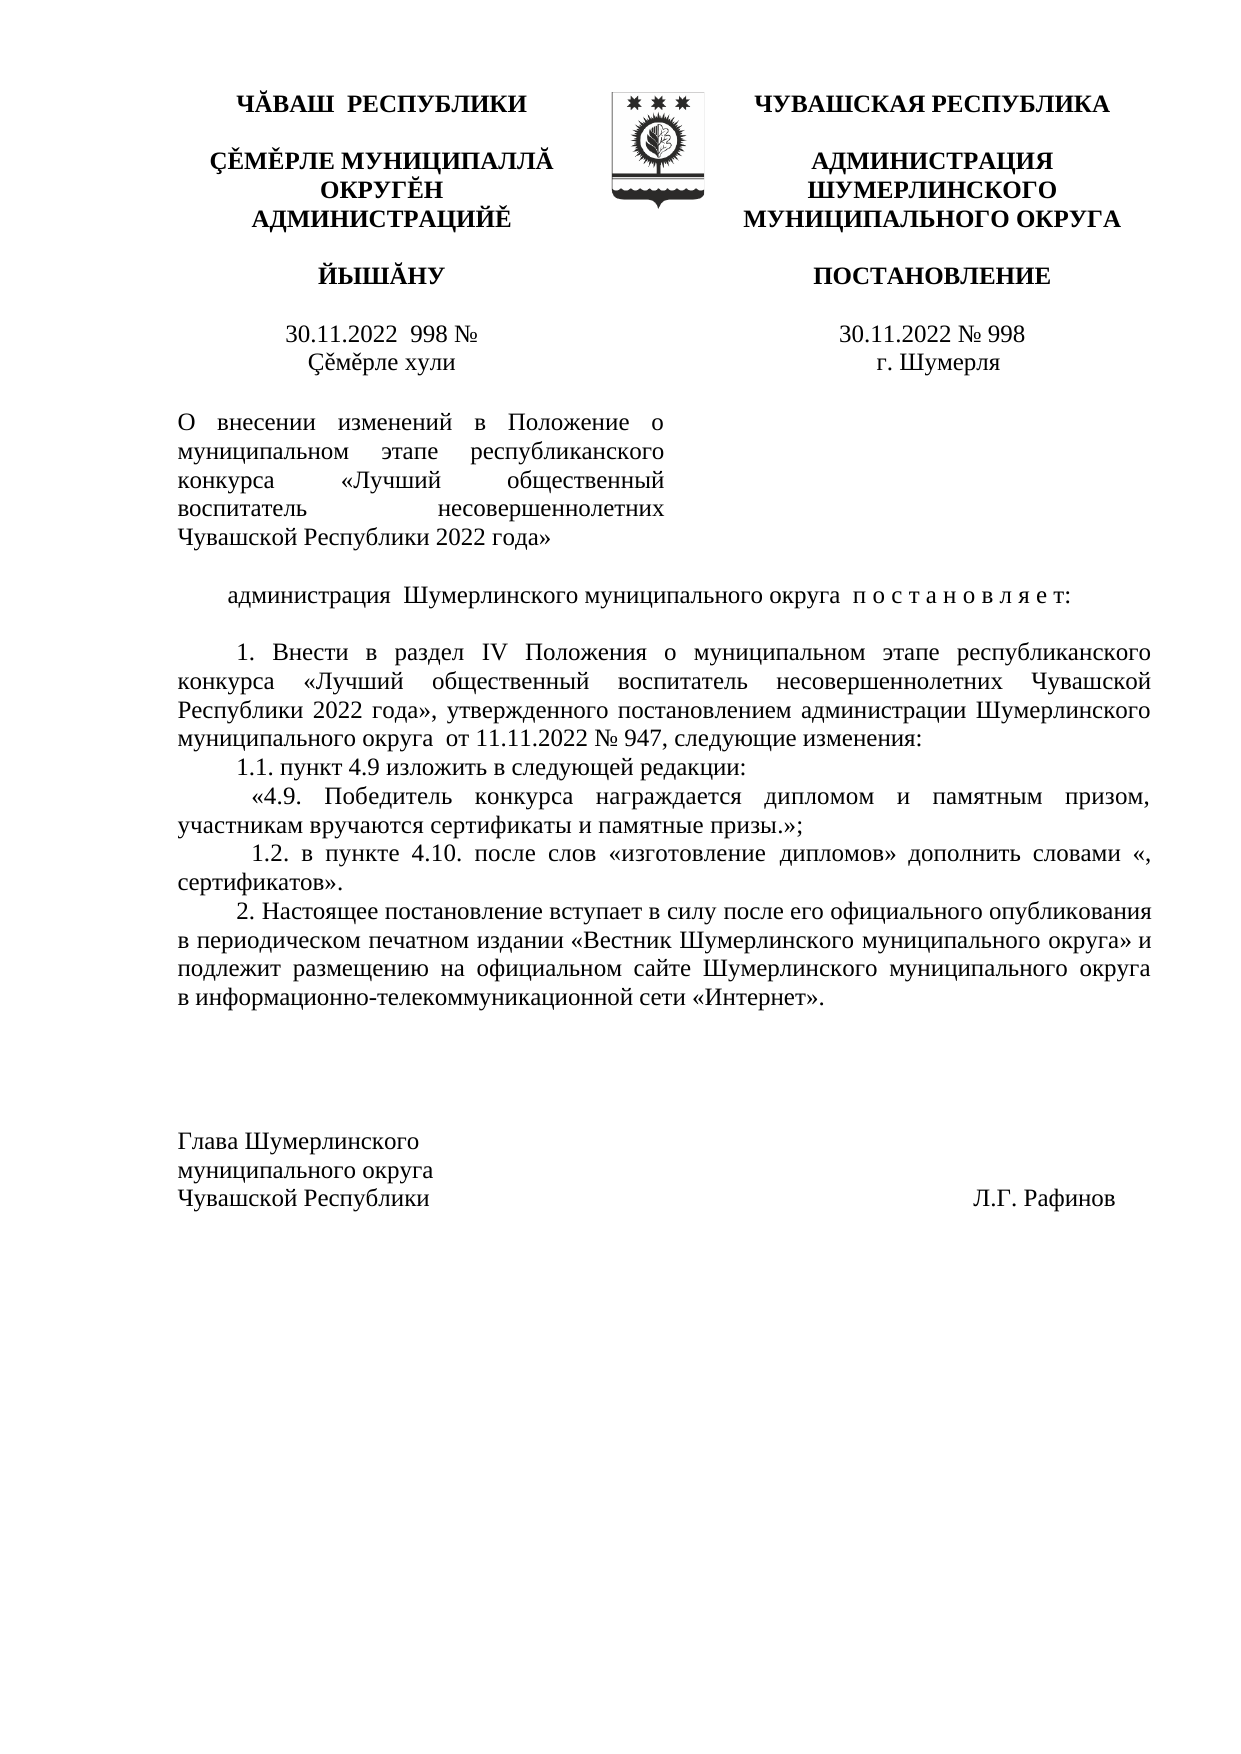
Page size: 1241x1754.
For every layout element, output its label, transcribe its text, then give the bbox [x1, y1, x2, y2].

table_header ЧУВАШСКАЯ РЕСПУБЛИКА [716, 89, 1148, 146]
text администрация Шумерлинского муниципального округа п о с т а н о в л я е т: [177, 580, 1152, 608]
table_cell АДМИНИСТРАЦИЯ ШУМЕРЛИНСКОГО МУНИЦИПАЛЬНОГО ОКРУГА ПОСТАНОВЛЕНИЕ 30.11.2022 № 998 г. Шумерля [716, 146, 1148, 407]
text 2. Настоящее постановление вступает в силу после его официального опубликования в периодическом печатном издании «Вестник Шумерлинского муниципального округа» и подлежит размещению на официальном сайте Шумерлинского муниципального округа в информационно-телекоммуникационной сети «Интернет». [177, 896, 1152, 1011]
text муниципального округа [177, 1155, 1152, 1183]
text О внесении изменений в Положение о муниципальном этапе республиканского конкурса «Лучший общественный воспитатель несовершеннолетних Чувашской Республики 2022 года» [177, 407, 664, 551]
text «4.9. Победитель конкурса награждается дипломом и памятным призом, участникам вручаются сертификаты и памятные призы.»; [177, 781, 1152, 838]
table_header [597, 89, 716, 407]
text Чувашской Республики Л.Г. Рафинов [177, 1183, 1152, 1212]
text 1.1. пункт 4.9 изложить в следующей редакции: [177, 752, 1152, 781]
table_cell ÇĚМĚРЛЕ МУНИЦИПАЛЛĂ ОКРУГĔН АДМИНИСТРАЦИЙĚ ЙЫШĂНУ 30.11.2022 998 № Çěмěрле хули [166, 146, 597, 407]
text 1. Внести в раздел IV Положения о муниципальном этапе республиканского конкурса «Лучший общественный воспитатель несовершеннолетних Чувашской Республики 2022 года», утвержденного постановлением администрации Шумерлинского муниципального округа от 11.11.2022 № 947, следующие изменения: [177, 637, 1152, 752]
table_header ЧĂВАШ РЕСПУБЛИКИ [166, 89, 597, 146]
text 1.2. в пункте 4.10. после слов «изготовление дипломов» дополнить словами «, сертификатов». [177, 838, 1152, 896]
text Глава Шумерлинского [177, 1126, 1152, 1155]
